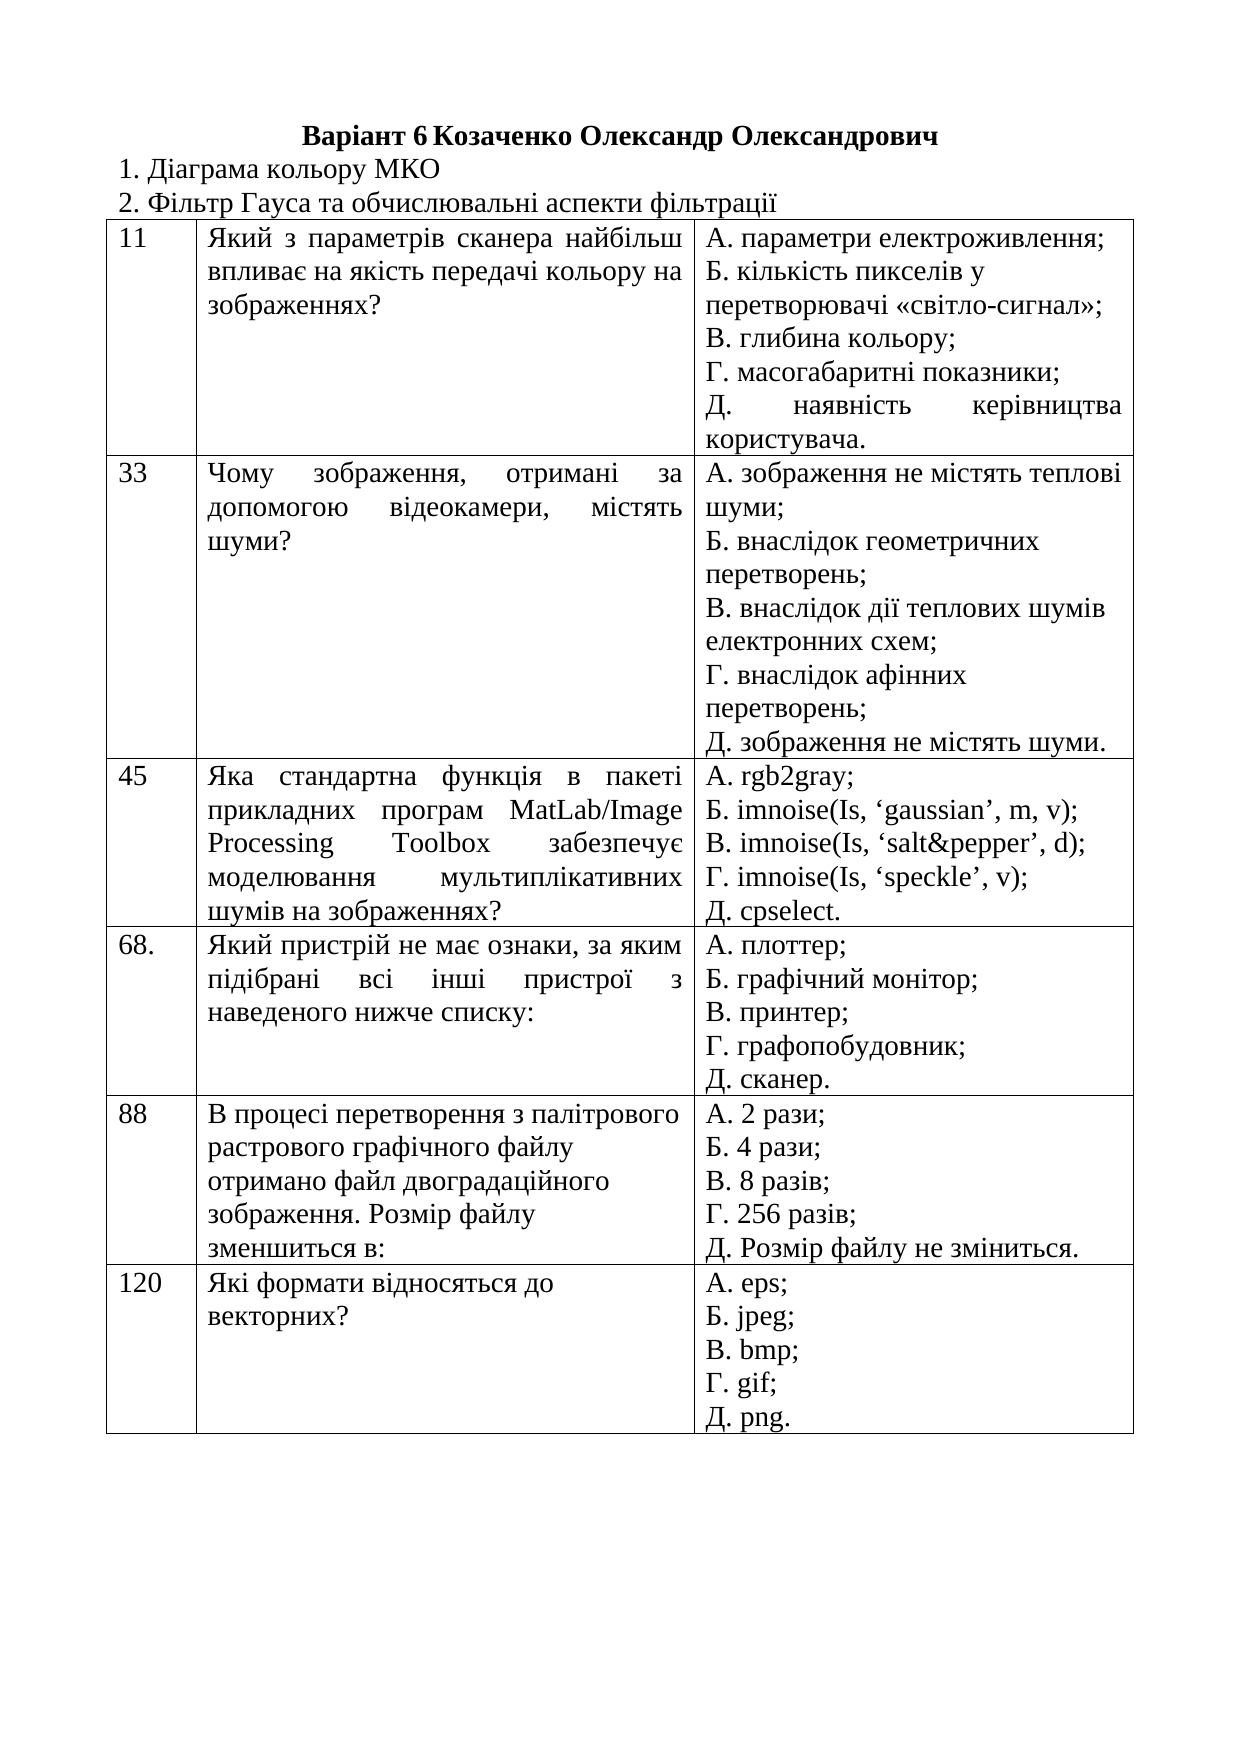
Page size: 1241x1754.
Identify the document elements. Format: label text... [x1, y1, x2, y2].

table_header А. параметри електроживлення; Б. кількість пикселів у перетворювачі «світло-сигнал»; В. глибина кольору; Г. масогабаритні показники; Д. наявність керівництва користувача. [695, 220, 1133, 454]
table_header 11 [107, 220, 196, 454]
text Варіант 6 Козаченко Олександр Олександрович [118, 118, 1122, 152]
text 2. Фільтр Гауса та обчислювальні аспекти фільтрації [118, 185, 1122, 219]
table_cell Які формати відносяться до векторних? [197, 1265, 694, 1432]
table_cell А. зображення не містять теплові шуми; Б. внаслідок геометричних перетворень; В. внаслідок дії теплових шумів електронних схем; Г. внаслідок афінних перетворень; Д. зображення не містять шуми. [695, 456, 1133, 757]
text 1. Діаграма кольору МКО [118, 152, 1122, 185]
table_cell Яка стандартна функція в пакеті прикладних програм MatLab/Image Processing Toolbox забезпечує моделювання мультиплікативних шумів на зображеннях? [197, 759, 694, 926]
table_cell 45 [107, 759, 196, 926]
table_cell 68. [107, 927, 196, 1095]
table_cell 33 [107, 456, 196, 757]
table_cell А. плоттер; Б. графічний монітор; В. принтер; Г. графопобудовник; Д. сканер. [695, 927, 1133, 1095]
table_cell А. rgb2gray; Б. imnoise(Is, ‘gaussian’, m, v); В. imnoise(Is, ‘salt&pepper’, d); Г. imnoise(Is, ‘speckle’, v); Д. cpselect. [695, 759, 1133, 926]
table_cell Чому зображення, отримані за допомогою відеокамери, містять шуми? [197, 456, 694, 757]
table_cell А. 2 рази; Б. 4 рази; В. 8 разів; Г. 256 разів; Д. Розмір файлу не зміниться. [695, 1096, 1133, 1264]
table_header Який з параметрів сканера найбільш впливає на якість передачі кольору на зображеннях? [197, 220, 694, 454]
table_cell 120 [107, 1265, 196, 1432]
table_cell Який пристрій не має ознаки, за яким підібрані всі інші пристрої з наведеного нижче списку: [197, 927, 694, 1095]
table_cell В процесі перетворення з палітрового растрового графічного файлу отримано файл двоградаційного зображення. Розмір файлу зменшиться в: [197, 1096, 694, 1264]
table_cell 88 [107, 1096, 196, 1264]
table_cell А. eps; Б. jpeg; В. bmp; Г. gif; Д. png. [695, 1265, 1133, 1432]
